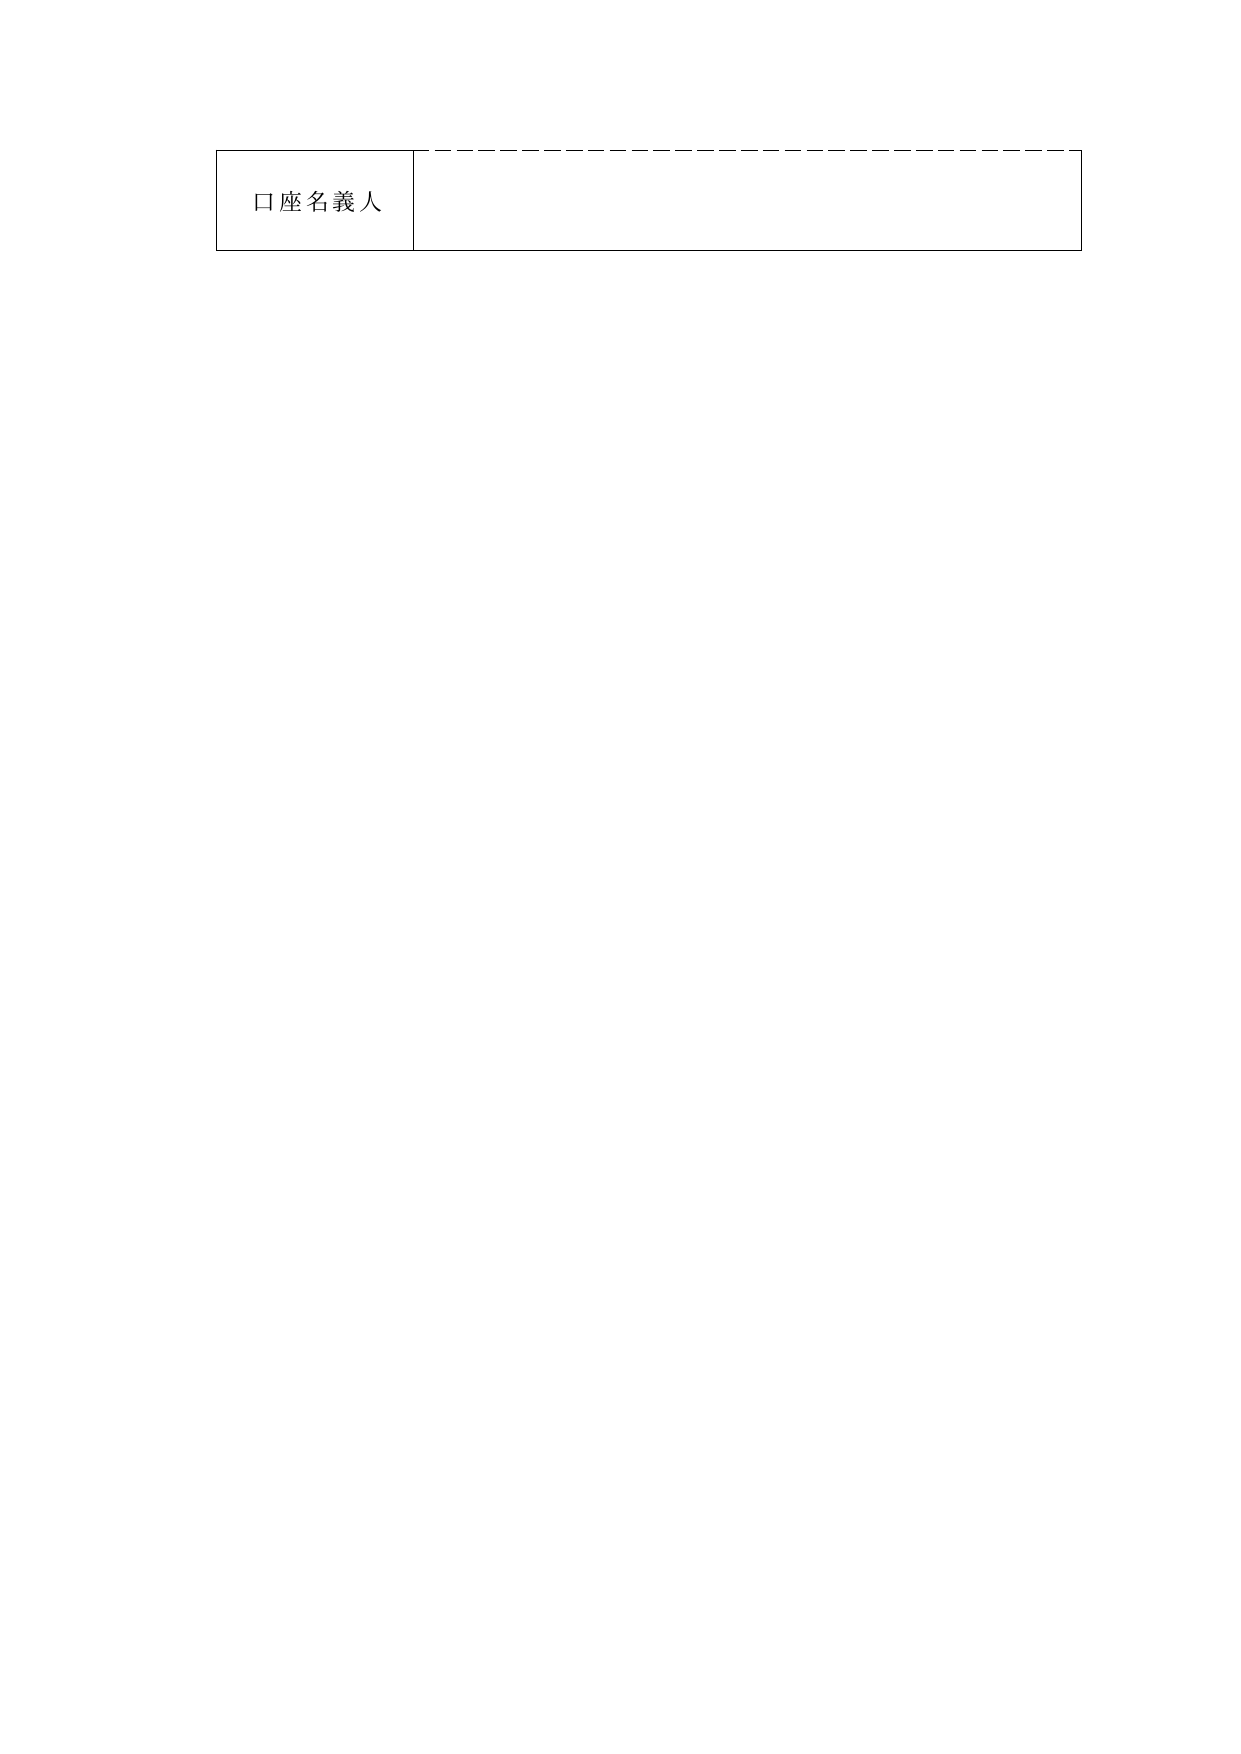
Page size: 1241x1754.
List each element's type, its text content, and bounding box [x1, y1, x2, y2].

table_cell [414, 150, 1081, 250]
table_cell （フリガナ） 口座名義人 [217, 151, 413, 250]
